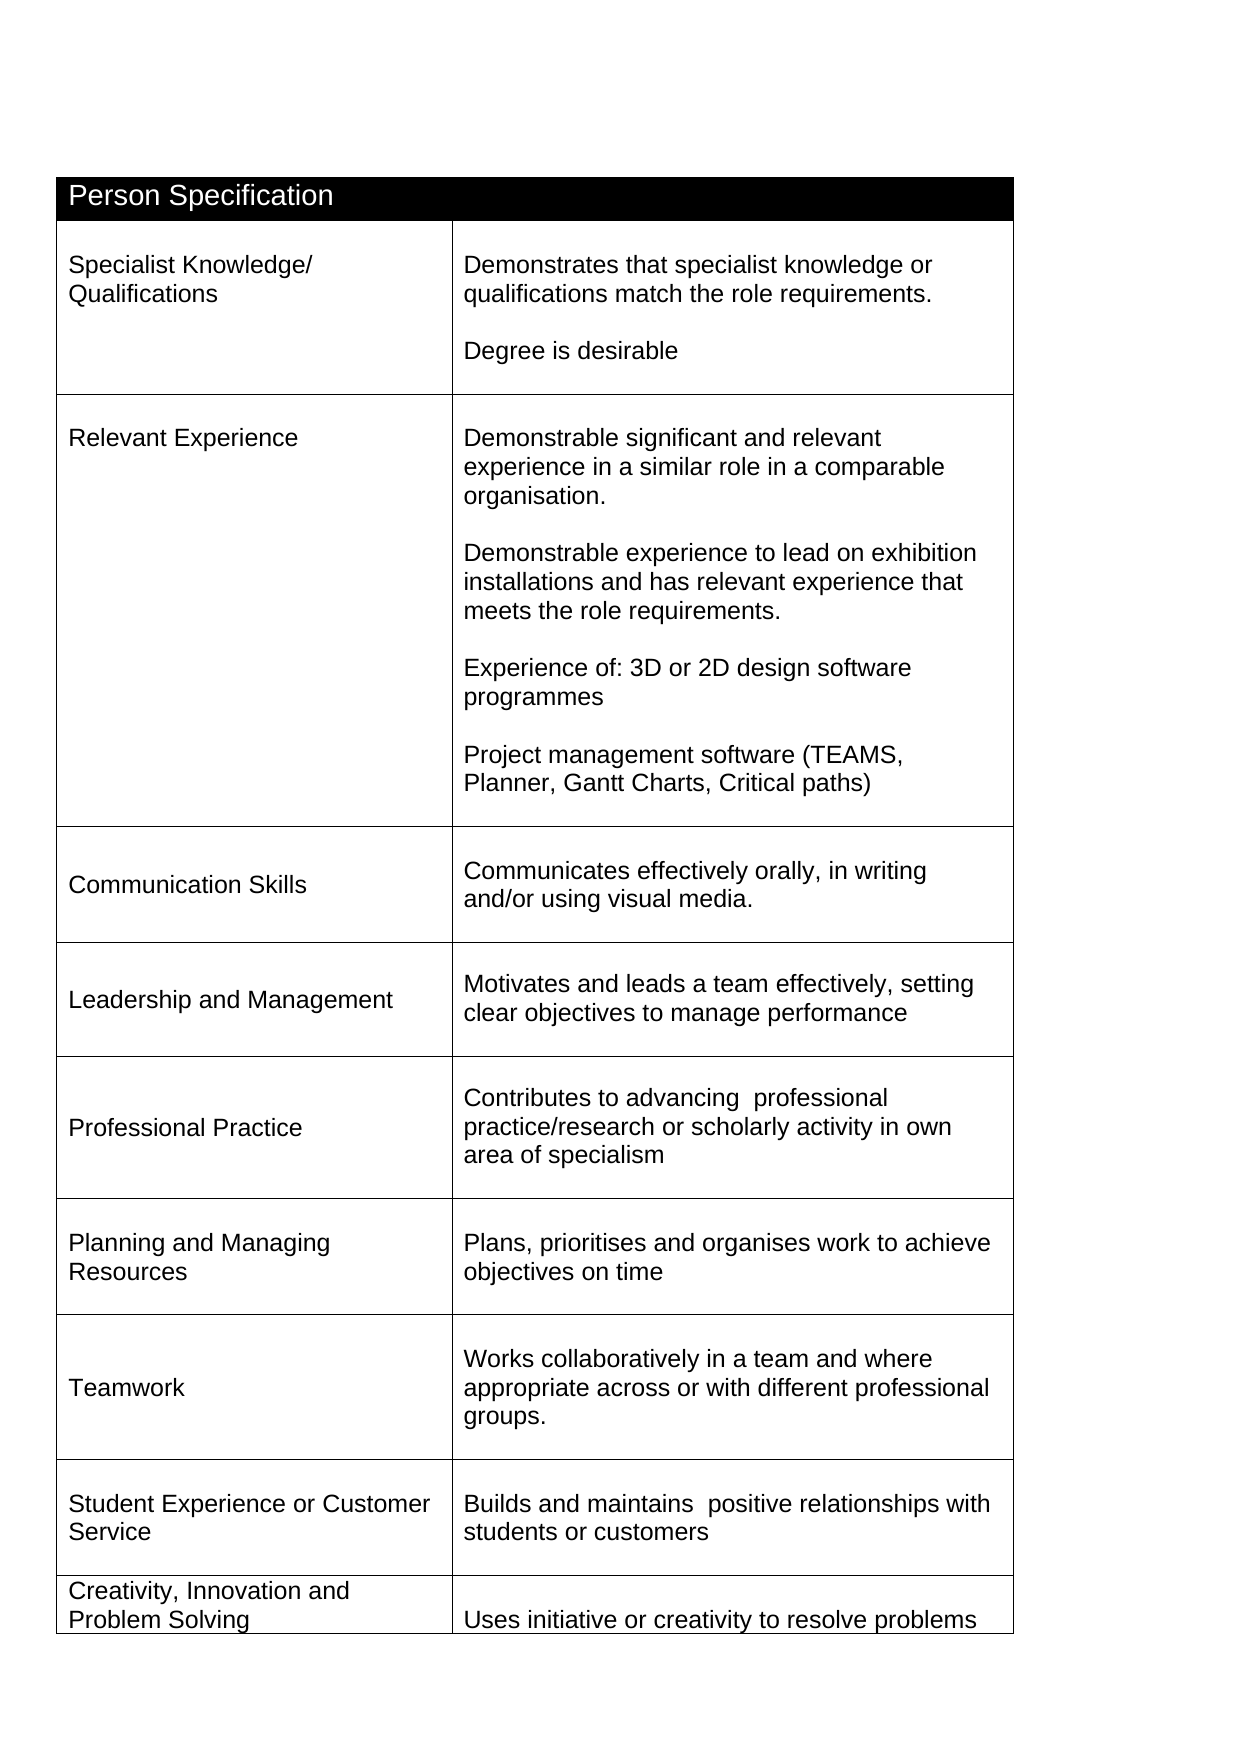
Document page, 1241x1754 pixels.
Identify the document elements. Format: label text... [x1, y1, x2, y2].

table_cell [453, 1576, 1013, 1633]
table_cell Contributes to advancing professional practice/research or scholarly activity in own area of specialism [453, 1057, 1013, 1198]
table_cell Demonstrates that specialist knowledge or qualifications match the role requirements. Degree is desirable [453, 221, 1013, 393]
table_cell Leadership and Management [57, 943, 452, 1056]
table_cell Planning and Managing Resources [57, 1199, 452, 1314]
table_cell Teamwork [57, 1315, 452, 1459]
table_cell Demonstrable significant and relevant experience in a similar role in a comparable organisation. Demonstrable experience to lead on exhibition installations and has relevant experience that meets the role requirements. Experience of: 3D or 2D design software programmes Project management software (TEAMS, Planner, Gantt Charts, Critical paths) [453, 395, 1013, 826]
table_cell Communicates effectively orally, in writing and/or using visual media. [453, 827, 1013, 942]
table_cell Specialist Knowledge/ Qualifications [57, 221, 452, 393]
table_cell Motivates and leads a team effectively, setting clear objectives to manage performance [453, 943, 1013, 1056]
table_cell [57, 1576, 452, 1633]
table_cell Plans, prioritises and organises work to achieve objectives on time [453, 1199, 1013, 1314]
table_cell Communication Skills [57, 827, 452, 942]
table_cell Student Experience or Customer Service [57, 1460, 452, 1575]
table_header Person Specification [57, 178, 1013, 220]
table_cell Works collaboratively in a team and where appropriate across or with different professional groups. [453, 1315, 1013, 1459]
table_cell Builds and maintains positive relationships with students or customers [453, 1460, 1013, 1575]
table_cell Relevant Experience [57, 395, 452, 826]
table_cell Professional Practice [57, 1057, 452, 1198]
